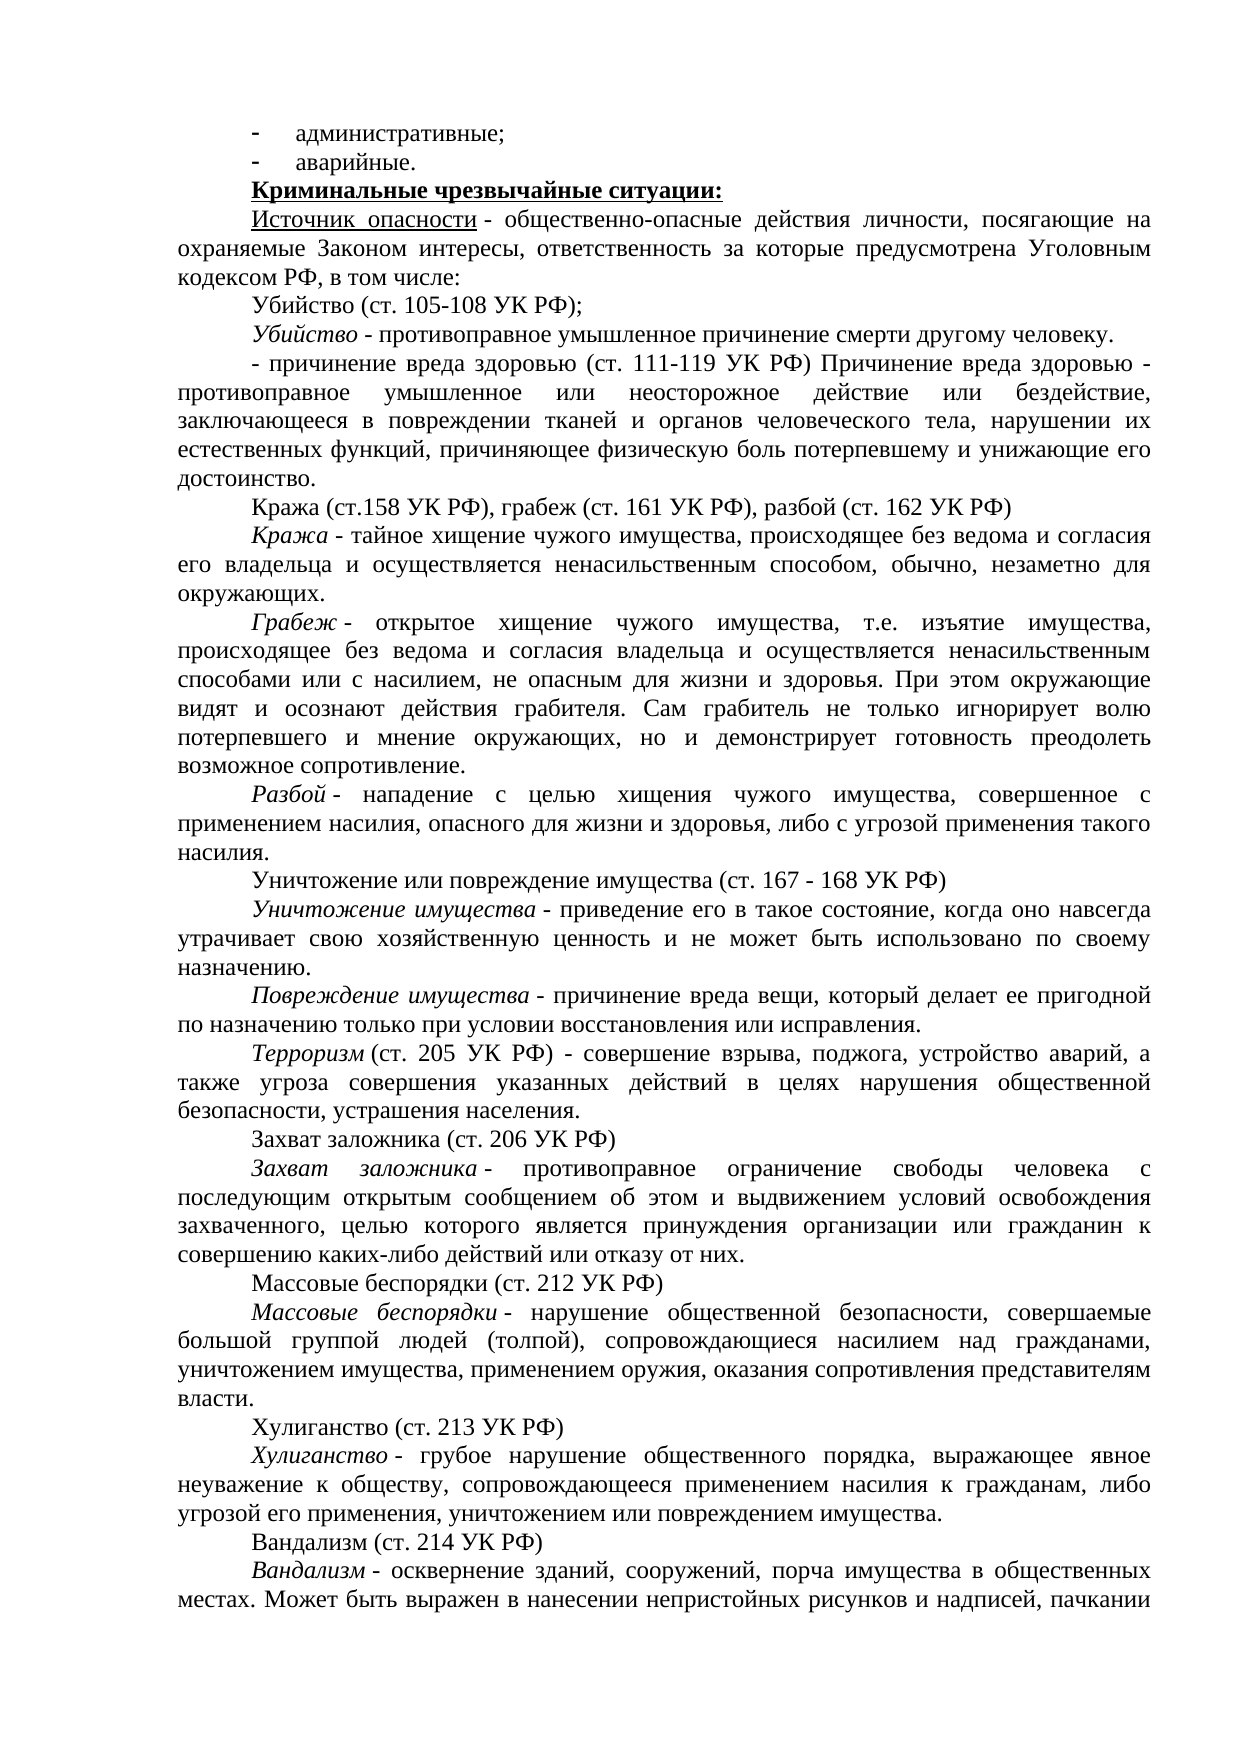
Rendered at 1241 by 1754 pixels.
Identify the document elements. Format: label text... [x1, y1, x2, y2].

text Хулиганство (ст. 213 УК РФ) [177, 1412, 1152, 1441]
text Уничтожение имущества - приведение его в такое состояние, когда оно навсегда утрачивает свою хозяйственную ценность и не может быть использовано по своему назначению. [177, 894, 1152, 981]
text Грабеж - открытое хищение чужого имущества, т.е. изъятие имущества, происходящее без ведома и согласия владельца и осуществляется ненасильственным способами или с насилием, не опасным для жизни и здоровья. При этом окружающие видят и осознают действия грабителя. Сам грабитель не только игнорирует волю потерпевшего и мнение окружающих, но и демонстрирует готовность преодолеть возможное сопротивление. [177, 607, 1152, 779]
text Уничтожение или повреждение имущества (ст. 167 - 168 УК РФ) [177, 866, 1152, 894]
text Захват заложника - противоправное ограничение свободы человека c последующим открытым сообщением об этом и выдвижением условий освобождения захваченного, целью которого является принуждения организации или гражданин к совершению каких-либо действий или отказу от них. [177, 1153, 1152, 1268]
text Вандализм (ст. 214 УК РФ) [177, 1527, 1152, 1556]
text Убийство - противоправное умышленное причинение смерти другому человеку. [177, 319, 1152, 348]
text Криминальные чрезвычайные ситуации: [177, 176, 1152, 204]
text Убийство (ст. 105-108 УК РФ); [177, 291, 1152, 319]
text Разбой - нападение с целью хищения чужого имущества, совершенное с применением насилия, опасного для жизни и здоровья, либо с угрозой применения такого насилия. [177, 779, 1152, 866]
text Источник опасности - общественно-опасные действия личности, посягающие на охраняемые Законом интересы, ответственность за которые предусмотрена Уголовным кодексом РФ, в том числе: [177, 204, 1152, 291]
list аварийные. [177, 147, 1152, 176]
text Кража (ст.158 УК РФ), грабеж (ст. 161 УК РФ), разбой (ст. 162 УК РФ) [177, 492, 1152, 521]
text Кража - тайное хищение чужого имущества, происходящее без ведома и согласия его владельца и осуществляется ненасильственным способом, обычно, незаметно для окружающих. [177, 521, 1152, 607]
text Терроризм (ст. 205 УК РФ) - совершение взрыва, поджога, устройство аварий, а также угроза совершения указанных действий в целях нарушения общественной безопасности, устрашения населения. [177, 1038, 1152, 1124]
text Массовые беспорядки - нарушение общественной безопасности, совершаемые большой группой людей (толпой), сопровождающиеся насилием над гражданами, уничтожением имущества, применением оружия, оказания сопротивления представителям власти. [177, 1297, 1152, 1412]
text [177, 1556, 1152, 1613]
list административные; [177, 118, 1152, 147]
text Массовые беспорядки (ст. 212 УК РФ) [177, 1268, 1152, 1297]
text Хулиганство - грубое нарушение общественного порядка, выражающее явное неуважение к обществу, сопровождающееся применением насилия к гражданам, либо угрозой его применения, уничтожением или повреждением имущества. [177, 1441, 1152, 1527]
text Захват заложника (ст. 206 УК РФ) [177, 1124, 1152, 1153]
text - причинение вреда здоровью (ст. 111-119 УК РФ) Причинение вреда здоровью - противоправное умышленное или неосторожное действие или бездействие, заключающееся в повреждении тканей и органов человеческого тела, нарушении их естественных функций, причиняющее физическую боль потерпевшему и унижающие его достоинство. [177, 348, 1152, 492]
text Повреждение имущества - причинение вреда вещи, который делает ее пригодной по назначению только при условии восстановления или исправления. [177, 981, 1152, 1038]
